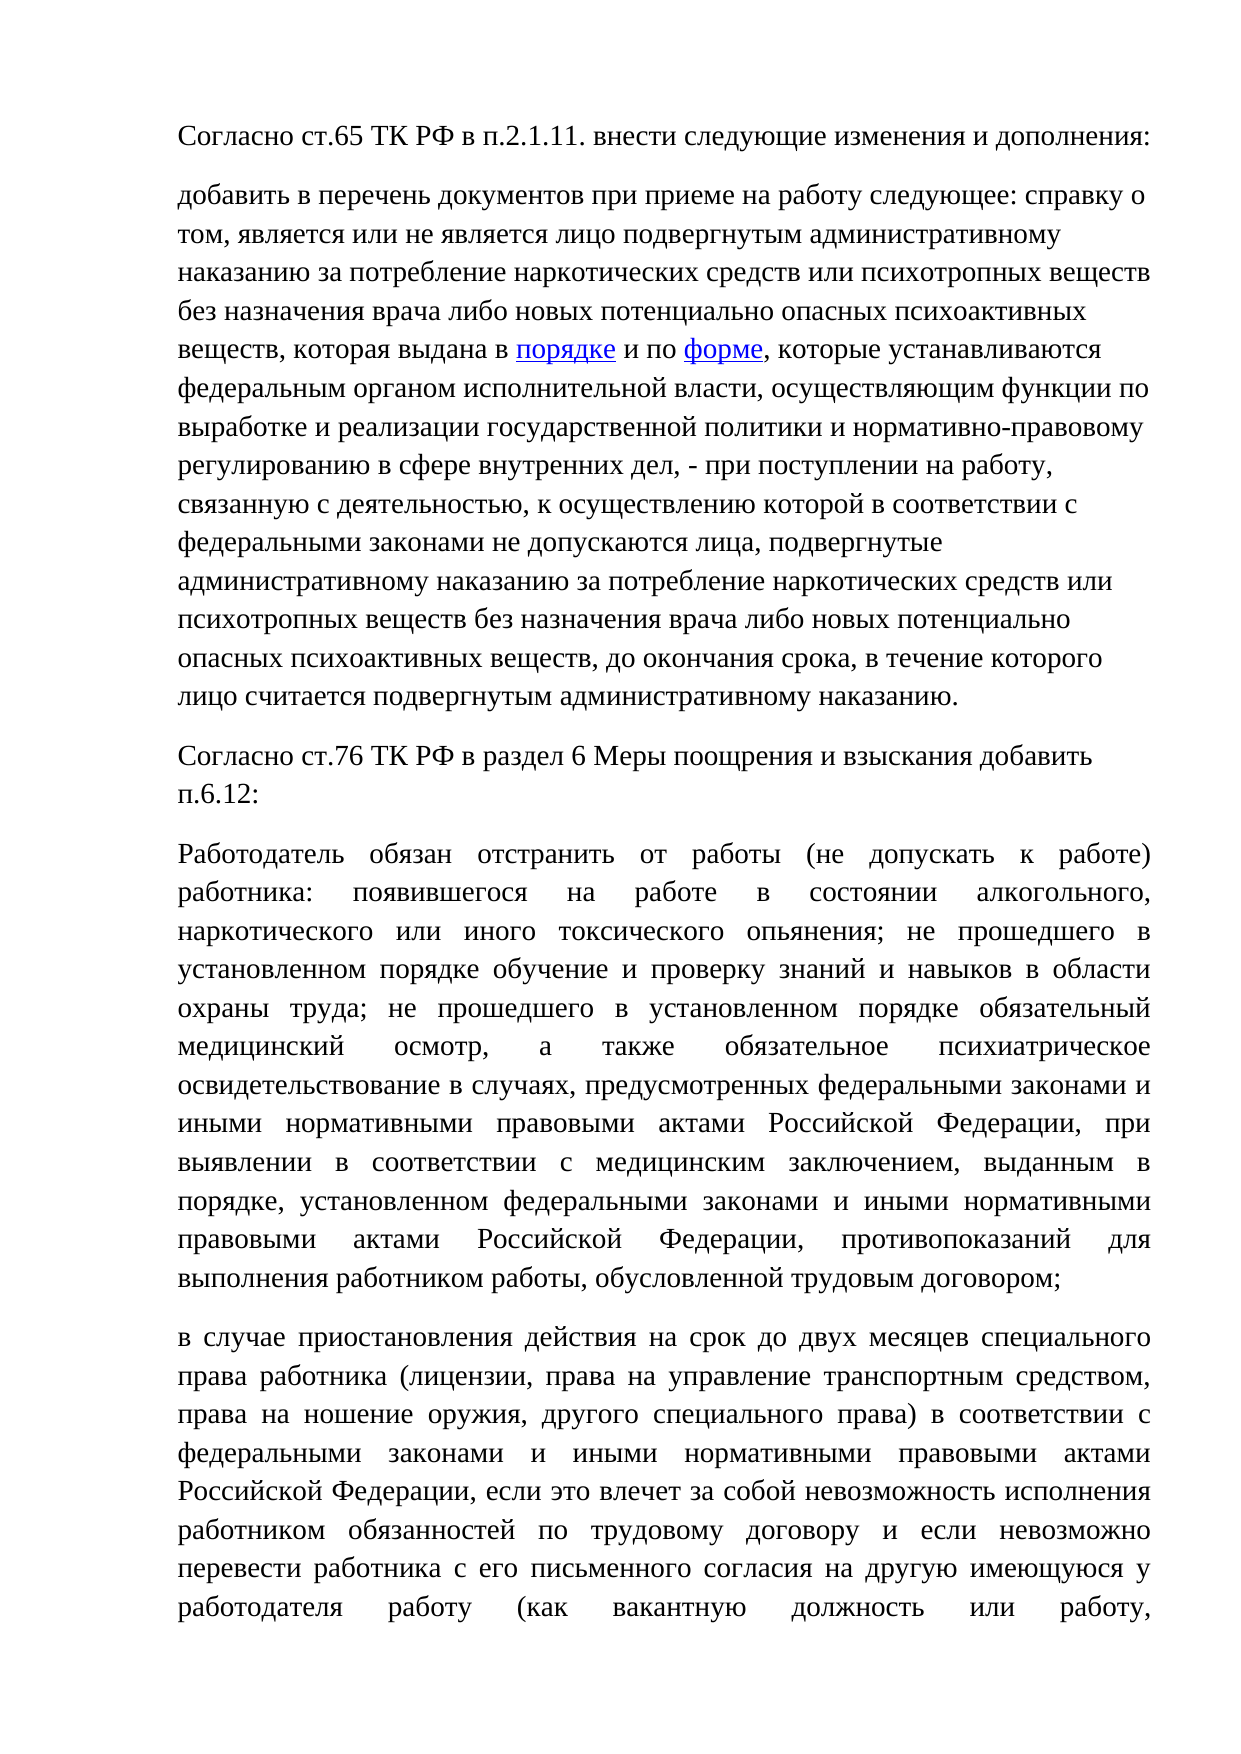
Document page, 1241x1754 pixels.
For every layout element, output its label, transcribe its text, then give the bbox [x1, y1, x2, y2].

text Согласно ст.76 ТК РФ в раздел 6 Меры поощрения и взыскания добавить п.6.12: [177, 738, 1152, 810]
text добавить в перечень документов при приеме на работу следующее: справку о том, является или не является лицо подвергнутым административному наказанию за потребление наркотических средств или психотропных веществ без назначения врача либо новых потенциально опасных психоактивных веществ, которая выдана в порядке и по форме, которые устанавливаются федеральным органом исполнительной власти, осуществляющим функции по выработке и реализации государственной политики и нормативно-правовому регулированию в сфере внутренних дел, - при поступлении на работу, связанную с деятельностью, к осуществлению которой в соответствии с федеральными законами не допускаются лица, подвергнутые административному наказанию за потребление наркотических средств или психотропных веществ без назначения врача либо новых потенциально опасных психоактивных веществ, до окончания срока, в течение которого лицо считается подвергнутым административному наказанию. [177, 177, 1152, 712]
text Работодатель обязан отстранить от работы (не допускать к работе) работника: появившегося на работе в состоянии алкогольного, наркотического или иного токсического опьянения; не прошедшего в установленном порядке обучение и проверку знаний и навыков в области охраны труда; не прошедшего в установленном порядке обязательный медицинский осмотр, а также обязательное психиатрическое освидетельствование в случаях, предусмотренных федеральными законами и иными нормативными правовыми актами Российской Федерации, при выявлении в соответствии с медицинским заключением, выданным в порядке, установленном федеральными законами и иными нормативными правовыми актами Российской Федерации, противопоказаний для выполнения работником работы, обусловленной трудовым договором; [177, 836, 1152, 1293]
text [177, 1319, 1152, 1622]
text Согласно ст.65 ТК РФ в п.2.1.11. внести следующие изменения и дополнения: [177, 118, 1152, 152]
